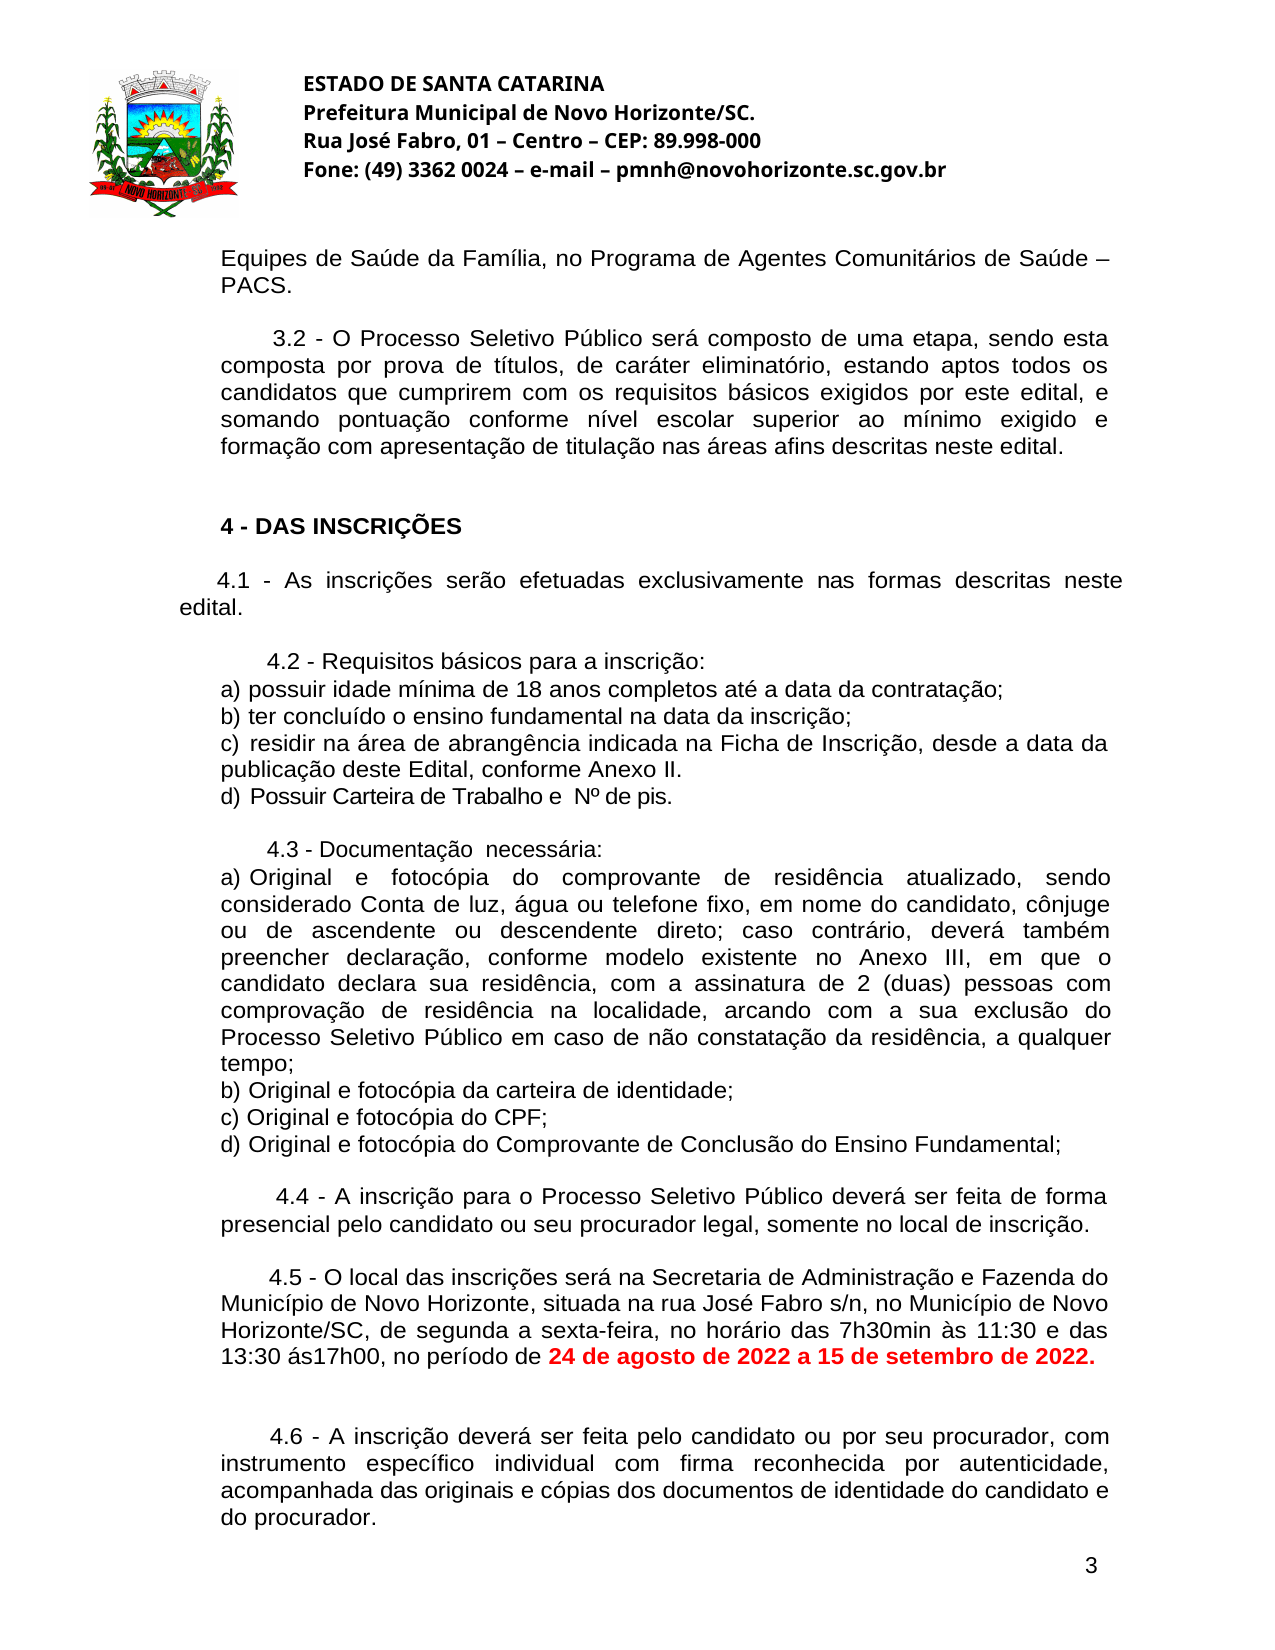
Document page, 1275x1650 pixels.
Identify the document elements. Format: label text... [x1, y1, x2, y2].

list 4.6 - A inscrição deverá ser feita pelo candidato ou por seu procurador, com instrumento específico individual com firma reconhecida por autenticidade, acompanhada das originais e cópias dos documentos de identidade do candidato e do procurador. [220, 1423, 1110, 1531]
list ter concluído o ensino fundamental na data da inscrição; [220, 703, 1123, 729]
list Original e fotocópia do Comprovante de Conclusão do Ensino Fundamental; [220, 1131, 1123, 1157]
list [220, 244, 1111, 298]
list 4.4 - A inscrição para o Processo Seletivo Público deverá ser feita de forma presencial pelo candidato ou seu procurador legal, somente no local de inscrição. [220, 1183, 1108, 1237]
list residir na área de abrangência indicada na Ficha de Inscrição, desde a data da publicação deste Edital, conforme Anexo II. [220, 729, 1110, 782]
list Original e fotocópia da carteira de identidade; [220, 1077, 1123, 1103]
list - DAS INSCRIÇÕES [220, 513, 1123, 539]
list 4.3 - Documentação necessária: [220, 836, 1123, 862]
list 4.5 - O local das inscrições será na Secretaria de Administração e Fazenda do Município de Novo Horizonte, situada na rua José Fabro s/n, no Município de Novo Horizonte/SC, de segunda a sexta-feira, no horário das 7h30min às 11:30 e das 13:30 ás17h00, no período de 24 de agosto de 2022 a 15 de setembro de 2022. [220, 1263, 1109, 1369]
list Original e fotocópia do comprovante de residência atualizado, sendo considerado Conta de luz, água ou telefone fixo, em nome do candidato, cônjuge ou de ascendente ou descendente direto; caso contrário, deverá também preencher declaração, conforme modelo existente no Anexo III, em que o candidato declara sua residência, com a assinatura de 2 (duas) pessoas com comprovação de residência na localidade, arcando com a sua exclusão do Processo Seletivo Público em caso de não constatação da residência, a qualquer tempo; [220, 864, 1111, 1076]
list 3.2 - O Processo Seletivo Público será composto de uma etapa, sendo esta composta por prova de títulos, de caráter eliminatório, estando aptos todos os candidatos que cumprirem com os requisitos básicos exigidos por este edital, e somando pontuação conforme nível escolar superior ao mínimo exigido e formação com apresentação de titulação nas áreas afins descritas neste edital. [220, 325, 1109, 459]
list 4.2 - Requisitos básicos para a inscrição: [220, 648, 1123, 674]
list Original e fotocópia do CPF; [220, 1104, 1123, 1130]
list Possuir Carteira de Trabalho e Nº de pis. [220, 783, 1110, 810]
list possuir idade mínima de 18 anos completos até a data da contratação; [220, 676, 1123, 702]
list 4.1 - As inscrições serão efetuadas exclusivamente nas formas descritas neste edital. [179, 567, 1123, 620]
